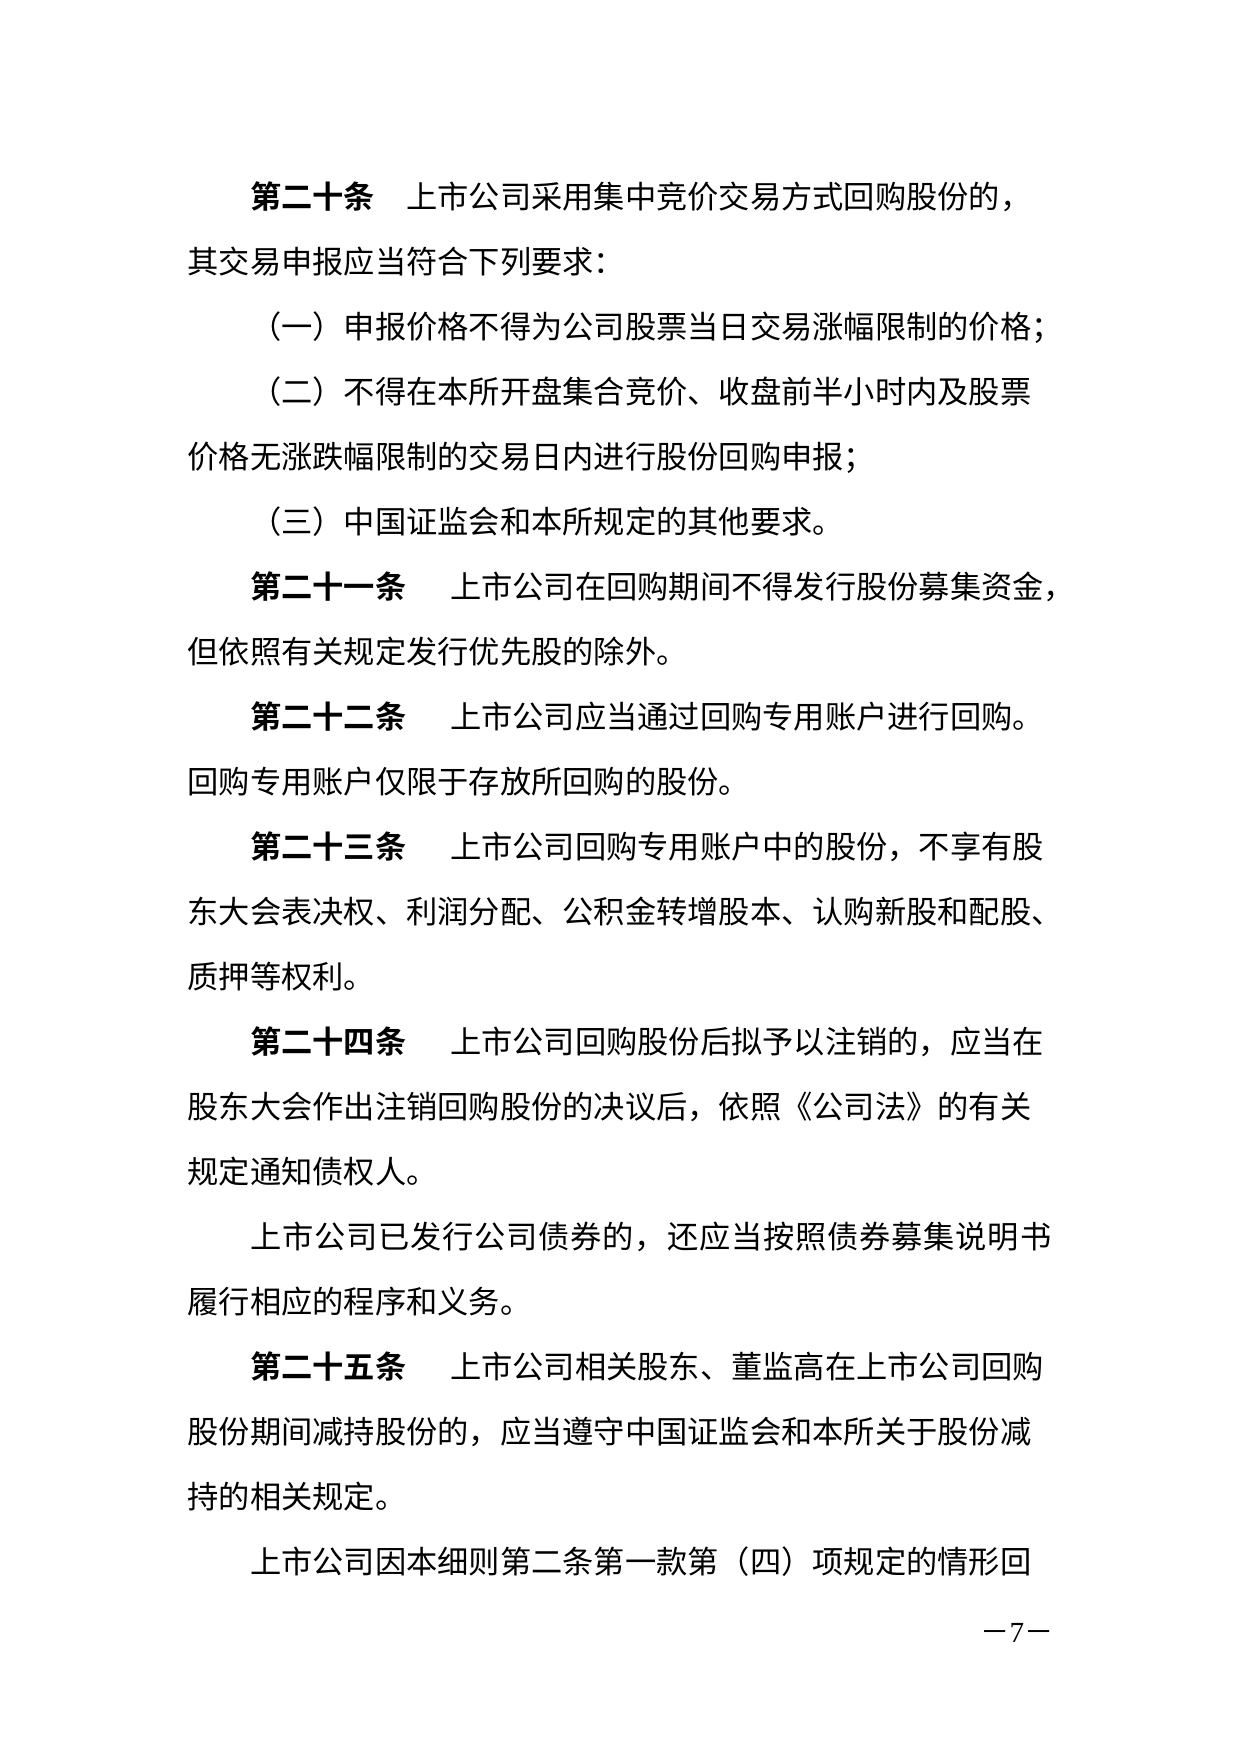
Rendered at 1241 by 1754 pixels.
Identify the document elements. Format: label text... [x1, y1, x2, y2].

list 上市公司采用集中竞价交易方式回购股份的，其交易申报应当符合下列要求： [187, 162, 1053, 292]
list 上市公司相关股东、董监高在上市公司回购股份期间减持股份的，应当遵守中国证监会和本所关于股份减持的相关规定。 [187, 1332, 1053, 1527]
list 上市公司回购股份后拟予以注销的，应当在股东大会作出注销回购股份的决议后，依照《公司法》的有关规定通知债权人。 [187, 1007, 1053, 1202]
text （三）中国证监会和本所规定的其他要求。 [187, 487, 1053, 552]
text 上市公司已发行公司债券的，还应当按照债券募集说明书履行相应的程序和义务。 [187, 1202, 1053, 1332]
list 上市公司应当通过回购专用账户进行回购。回购专用账户仅限于存放所回购的股份。 [187, 682, 1053, 812]
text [187, 1527, 1053, 1592]
text （二）不得在本所开盘集合竞价、收盘前半小时内及股票价格无涨跌幅限制的交易日内进行股份回购申报； [187, 357, 1053, 487]
list 上市公司回购专用账户中的股份，不享有股东大会表决权、利润分配、公积金转增股本、认购新股和配股、质押等权利。 [187, 812, 1053, 1007]
list 上市公司在回购期间不得发行股份募集资金，但依照有关规定发行优先股的除外。 [187, 552, 1053, 682]
text （一）申报价格不得为公司股票当日交易涨幅限制的价格； [187, 292, 1053, 357]
